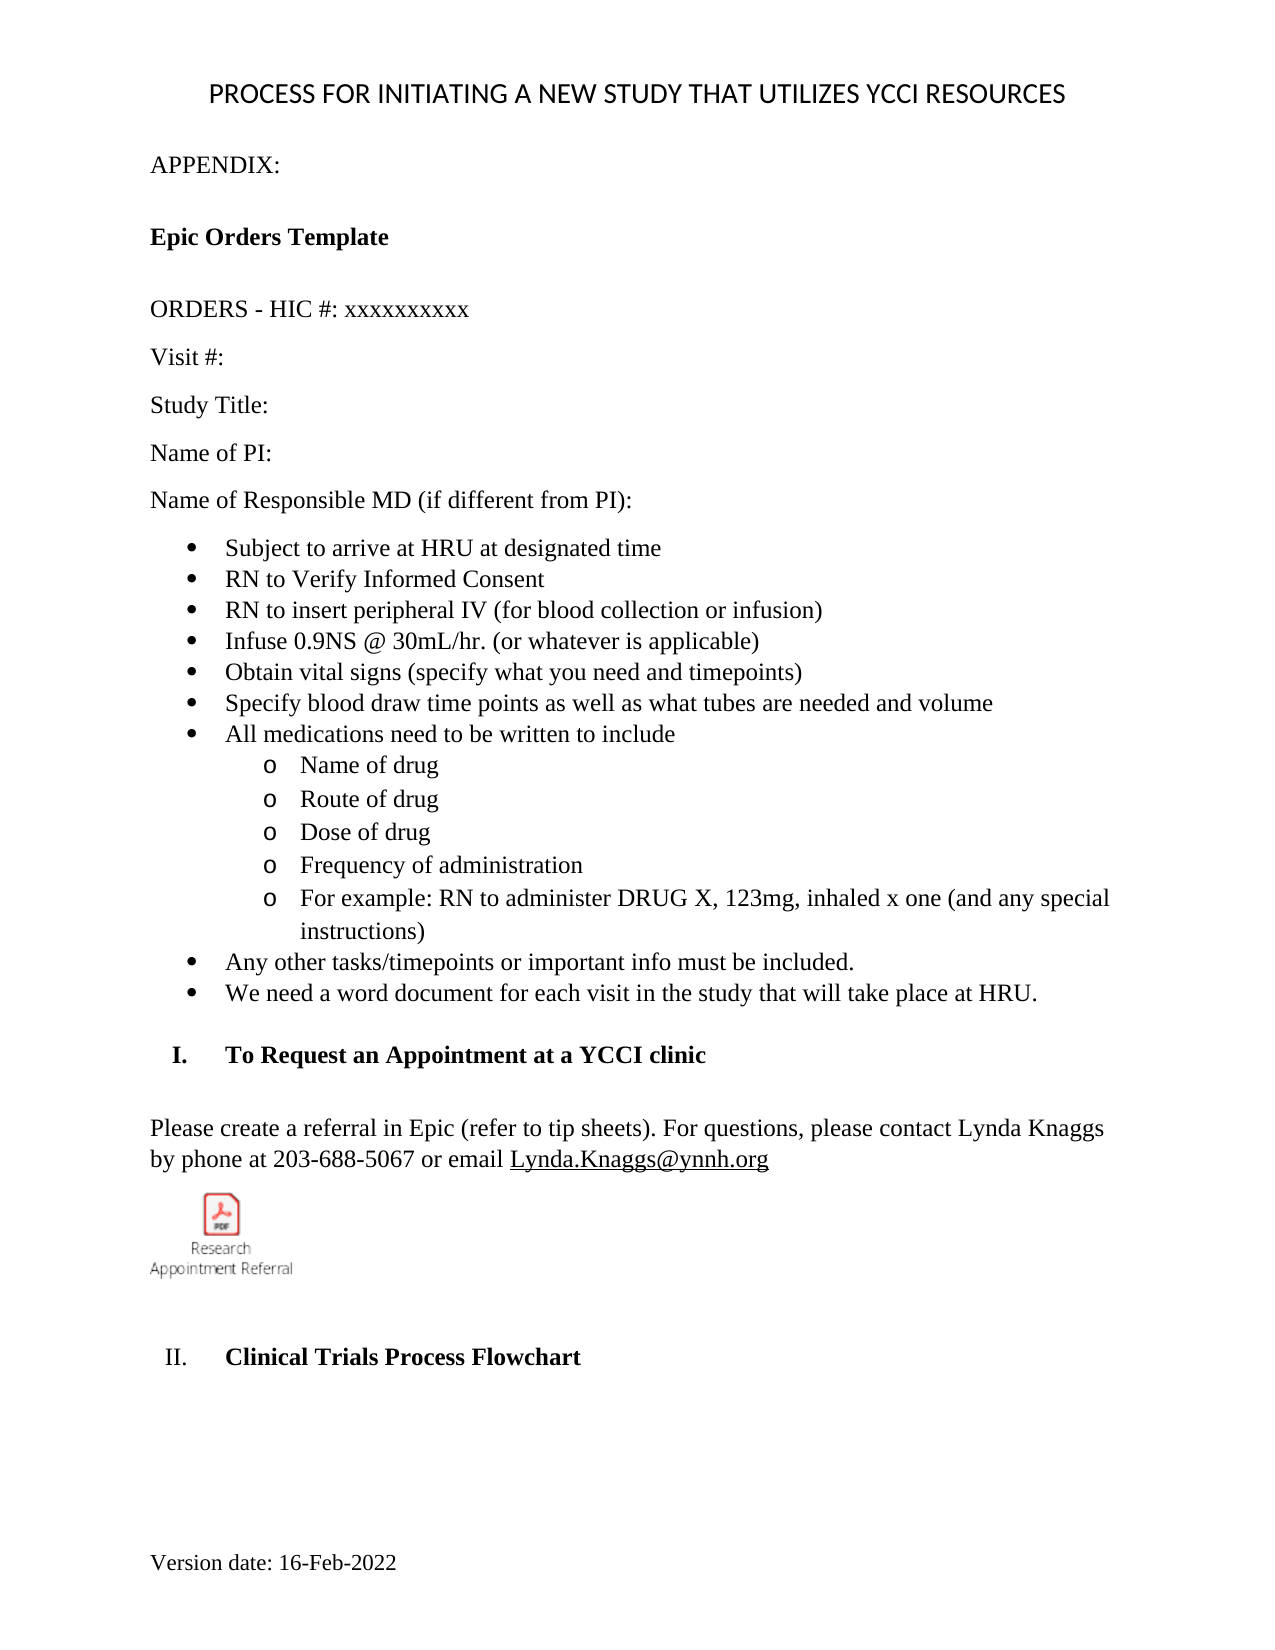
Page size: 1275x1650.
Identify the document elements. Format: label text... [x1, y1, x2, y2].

list Name of drug [262, 750, 1125, 781]
text Epic Orders Template [150, 222, 1125, 251]
list We need a word document for each visit in the study that will take place at HRU. [187, 978, 1125, 1007]
text Name of PI: [150, 438, 1125, 466]
list Any other tasks/timepoints or important info must be included. [187, 947, 1125, 976]
text Study Title: [150, 390, 1125, 419]
text Visit #: [150, 342, 1125, 371]
list Obtain vital signs (specify what you need and timepoints) [187, 657, 1125, 686]
list RN to insert peripheral IV (for blood collection or infusion) [187, 595, 1125, 624]
list Frequency of administration [262, 850, 1125, 881]
list Dose of drug [262, 817, 1125, 848]
list Route of drug [262, 784, 1125, 814]
list Specify blood draw time points as well as what tubes are needed and volume [187, 688, 1125, 717]
text Name of Responsible MD (if different from PI): [150, 485, 1125, 514]
list All medications need to be written to include [187, 719, 1125, 748]
list RN to Verify Informed Consent [187, 564, 1125, 593]
list Subject to arrive at HRU at designated time [187, 533, 1125, 562]
list To Request an Appointment at a YCCI clinic [187, 1041, 1125, 1069]
text APPENDIX: [150, 150, 1125, 179]
list Clinical Trials Process Flowchart [187, 1342, 1125, 1371]
list For example: RN to administer DRUG X, 123mg, inhaled x one (and any special instructions) [262, 883, 1125, 945]
list Infuse 0.9NS @ 30mL/hr. (or whatever is applicable) [187, 626, 1125, 655]
text ORDERS - HIC #: xxxxxxxxxx [150, 294, 1125, 323]
text Please create a referral in Epic (refer to tip sheets). For questions, please contact Lynda Knaggs by phone at 203-688-5067 or email Lynda.Knaggs@ynnh.org [150, 1113, 1125, 1173]
